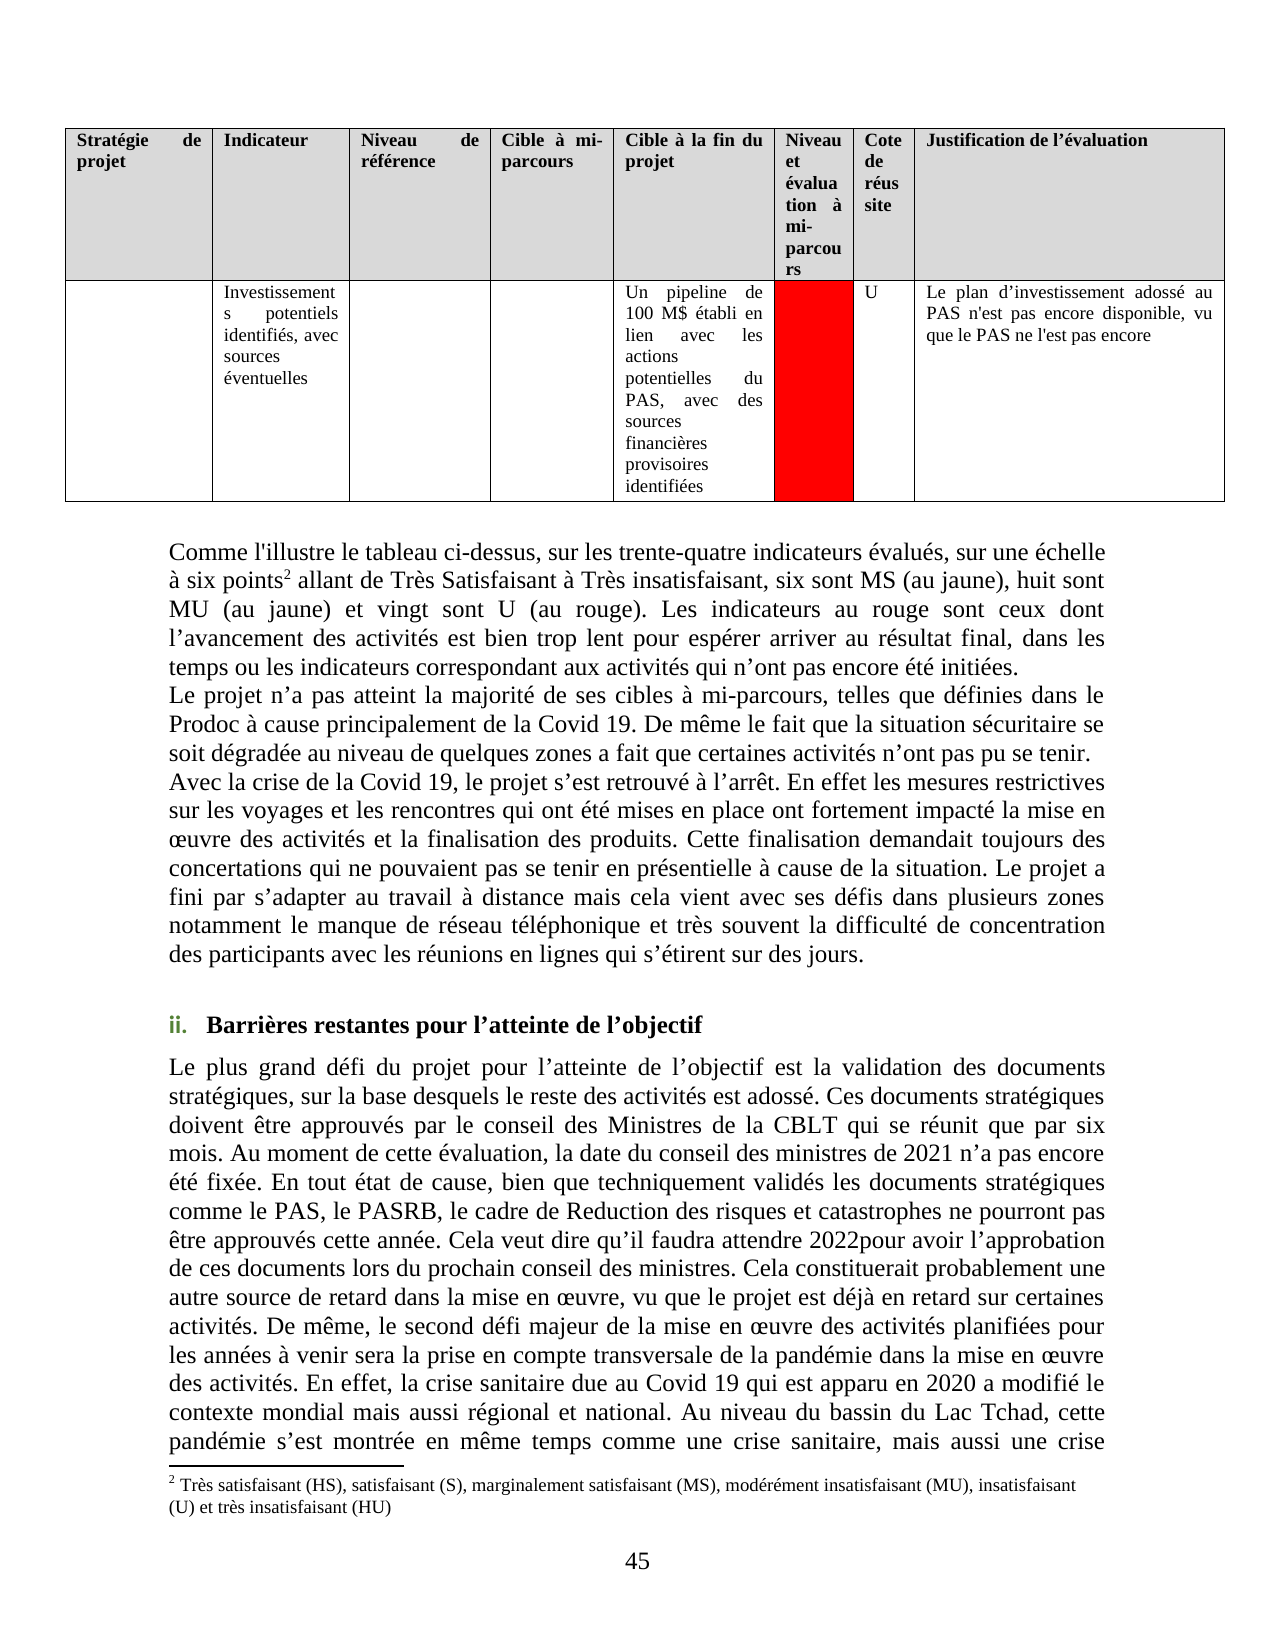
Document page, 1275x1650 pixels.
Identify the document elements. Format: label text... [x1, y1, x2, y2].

table_cell [350, 281, 490, 501]
table_cell Un pipeline de 100 M$ établi en lien avec les actions potentielles du PAS, avec des sources financières provisoires identifiées [614, 281, 774, 501]
table_cell Le plan d’investissement adossé au PAS n'est pas encore disponible, vu que le PAS ne l'est pas encore [915, 281, 1224, 501]
table_cell [775, 281, 853, 501]
table_cell Investissements potentiels identifiés, avec sources éventuelles [213, 281, 349, 501]
list Comme l'illustre le tableau ci-dessus, sur les trente-quatre indicateurs évalués, sur une échelle à six points allant de Très Satisfaisant à Très insatisfaisant, six sont MS (au jaune), huit sont MU (au jaune) et vingt sont U (au rouge). Les indicateurs au rouge sont ceux dont l’avancement des activités est bien trop lent pour espérer arriver au résultat final, dans les temps ou les indicateurs correspondant aux activités qui n’ont pas encore été initiées. [169, 537, 1106, 681]
list Le projet n’a pas atteint la majorité de ses cibles à mi-parcours, telles que définies dans le Prodoc à cause principalement de la Covid 19. De même le fait que la situation sécuritaire se soit dégradée au niveau de quelques zones a fait que certaines activités n’ont pas pu se tenir. [169, 681, 1106, 767]
list Avec la crise de la Covid 19, le projet s’est retrouvé à l’arrêt. En effet les mesures restrictives sur les voyages et les rencontres qui ont été mises en place ont fortement impacté la mise en œuvre des activités et la finalisation des produits. Cette finalisation demandait toujours des concertations qui ne pouvaient pas se tenir en présentielle à cause de la situation. Le projet a fini par s’adapter au travail à distance mais cela vient avec ses défis dans plusieurs zones notamment le manque de réseau téléphonique et très souvent la difficulté de concentration des participants avec les réunions en lignes qui s’étirent sur des jours. [169, 767, 1106, 968]
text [169, 1052, 1106, 1455]
table_header Niveau et évaluation à mi-parcours [775, 129, 853, 280]
table_header Justification de l’évaluation [915, 129, 1224, 280]
table_header Indicateur [213, 129, 349, 280]
table_header Stratégie de projet [66, 129, 212, 280]
table_cell U [854, 281, 914, 501]
table_cell [66, 281, 212, 501]
table_header Cible à la fin du projet [614, 129, 774, 280]
table_header Cote de réussite [854, 129, 914, 280]
subtitle Barrières restantes pour l’atteinte de l’objectif [169, 1009, 1106, 1040]
table_cell [491, 281, 613, 501]
table_header Cible à mi-parcours [491, 129, 613, 280]
table_header Niveau de référence [350, 129, 490, 280]
